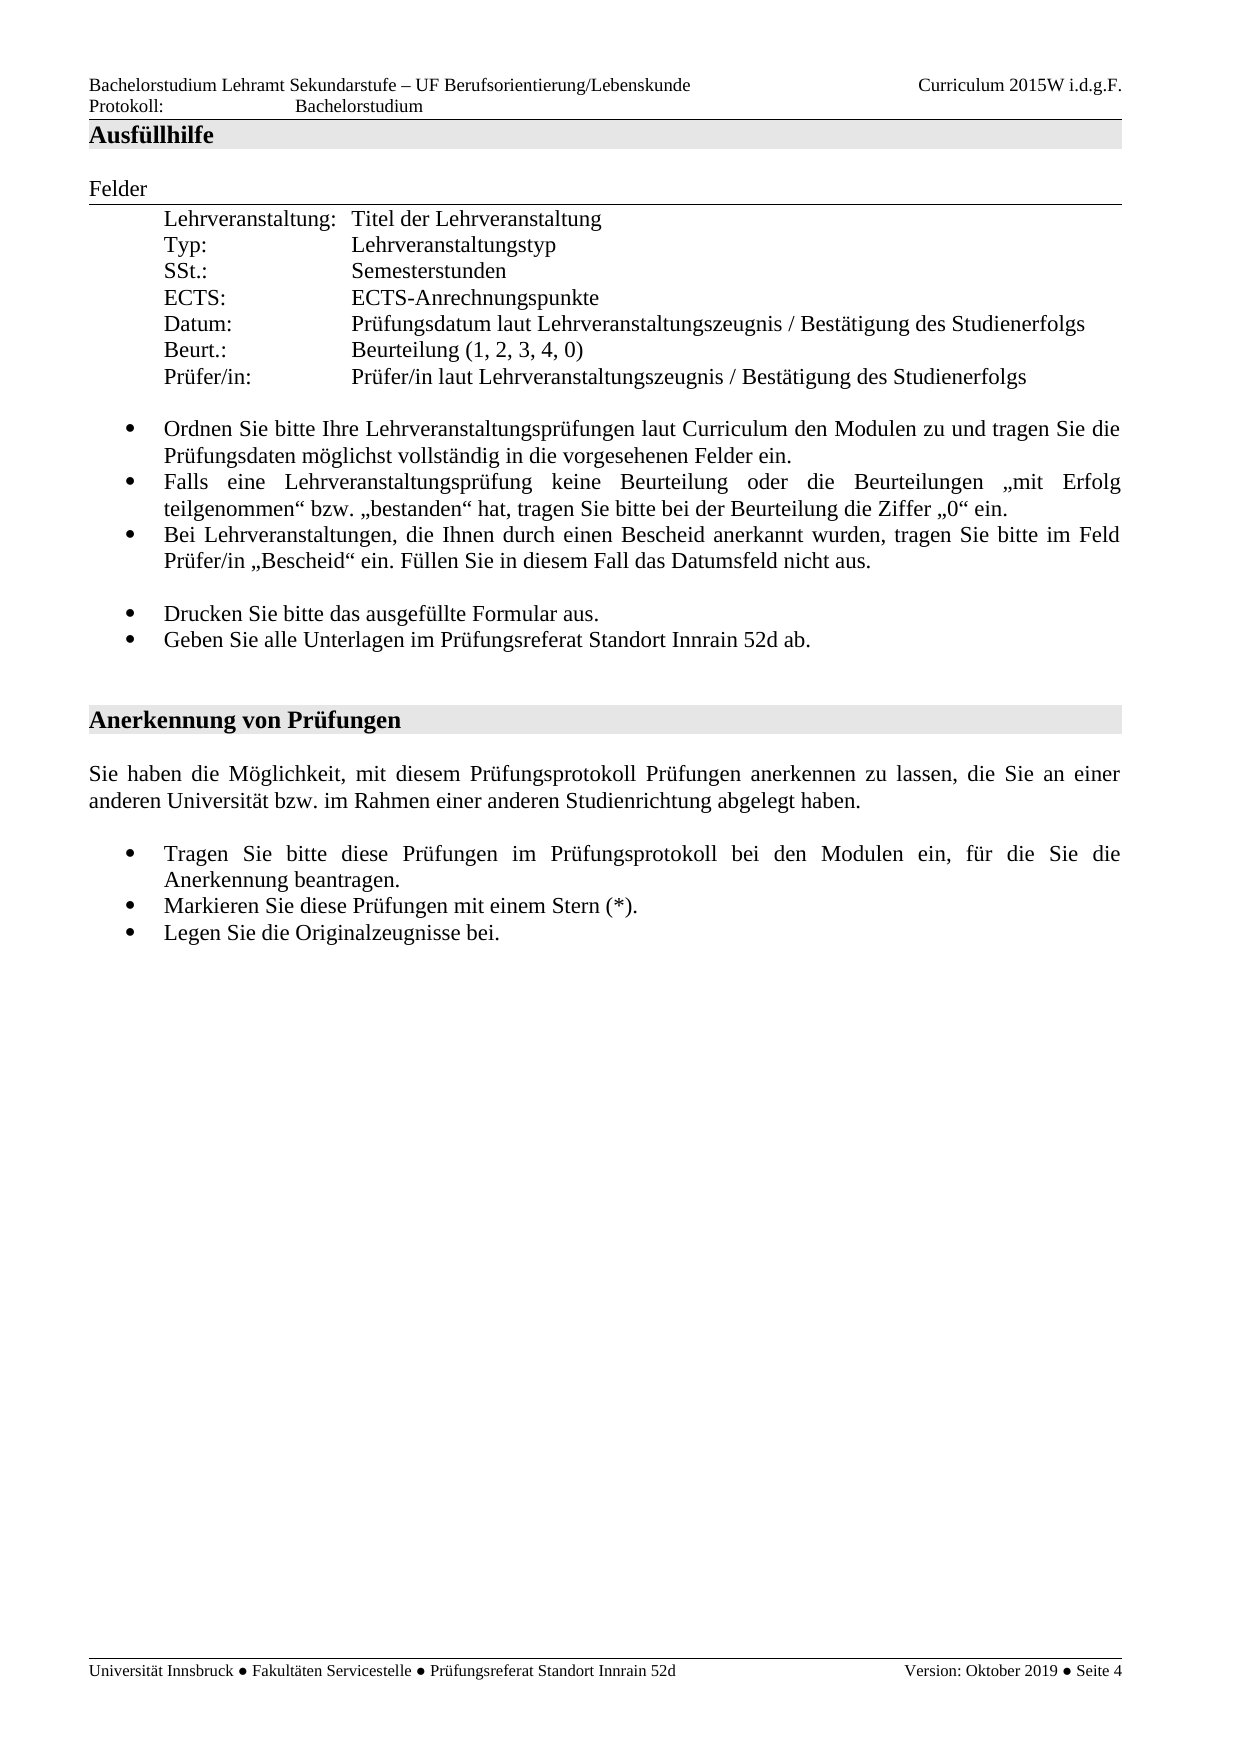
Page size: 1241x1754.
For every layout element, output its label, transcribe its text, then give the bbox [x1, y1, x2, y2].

text Beurt.: Beurteilung (1, 2, 3, 4, 0) [164, 336, 1122, 363]
text Typ: Lehrveranstaltungstyp [164, 231, 1122, 257]
list Legen Sie die Originalzeugnisse bei. [126, 919, 1122, 945]
list Tragen Sie bitte diese Prüfungen im Prüfungsprotokoll bei den Modulen ein, für die Sie die Anerkennung beantragen. [126, 839, 1122, 892]
text Felder [89, 175, 1122, 204]
text Datum: Prüfungsdatum laut Lehrveranstaltungszeugnis / Bestätigung des Studienerfolgs [164, 310, 1122, 336]
list Falls eine Lehrveranstaltungsprüfung keine Beurteilung oder die Beurteilungen „mit Erfolg teilgenommen“ bzw. „bestanden“ hat, tragen Sie bitte bei der Beurteilung die Ziffer „0“ ein. [126, 468, 1122, 521]
text ECTS: ECTS-Anrechnungspunkte [164, 284, 1122, 310]
list Markieren Sie diese Prüfungen mit einem Stern (*). [126, 892, 1122, 919]
list Drucken Sie bitte das ausgefüllte Formular aus. [126, 600, 1122, 626]
list Geben Sie alle Unterlagen im Prüfungsreferat Standort Innrain 52d ab. [126, 626, 1122, 653]
list Ordnen Sie bitte Ihre Lehrveranstaltungsprüfungen laut Curriculum den Modulen zu und tragen Sie die Prüfungsdaten möglichst vollständig in die vorgesehenen Felder ein. [126, 416, 1122, 468]
list Bei Lehrveranstaltungen, die Ihnen durch einen Bescheid anerkannt wurden, tragen Sie bitte im Feld Prüfer/in „Bescheid“ ein. Füllen Sie in diesem Fall das Datumsfeld nicht aus. [126, 521, 1122, 574]
text Sie haben die Möglichkeit, mit diesem Prüfungsprotokoll Prüfungen anerkennen zu lassen, die Sie an einer anderen Universität bzw. im Rahmen einer anderen Studienrichtung abgelegt haben. [89, 761, 1122, 813]
text Prüfer/in: Prüfer/in laut Lehrveranstaltungszeugnis / Bestätigung des Studienerfolgs [164, 363, 1122, 389]
text SSt.: Semesterstunden [164, 257, 1122, 284]
text Ausfüllhilfe [89, 120, 1122, 149]
text Anerkennung von Prüfungen [89, 705, 1122, 734]
text Lehrveranstaltung: Titel der Lehrveranstaltung [164, 205, 1122, 231]
